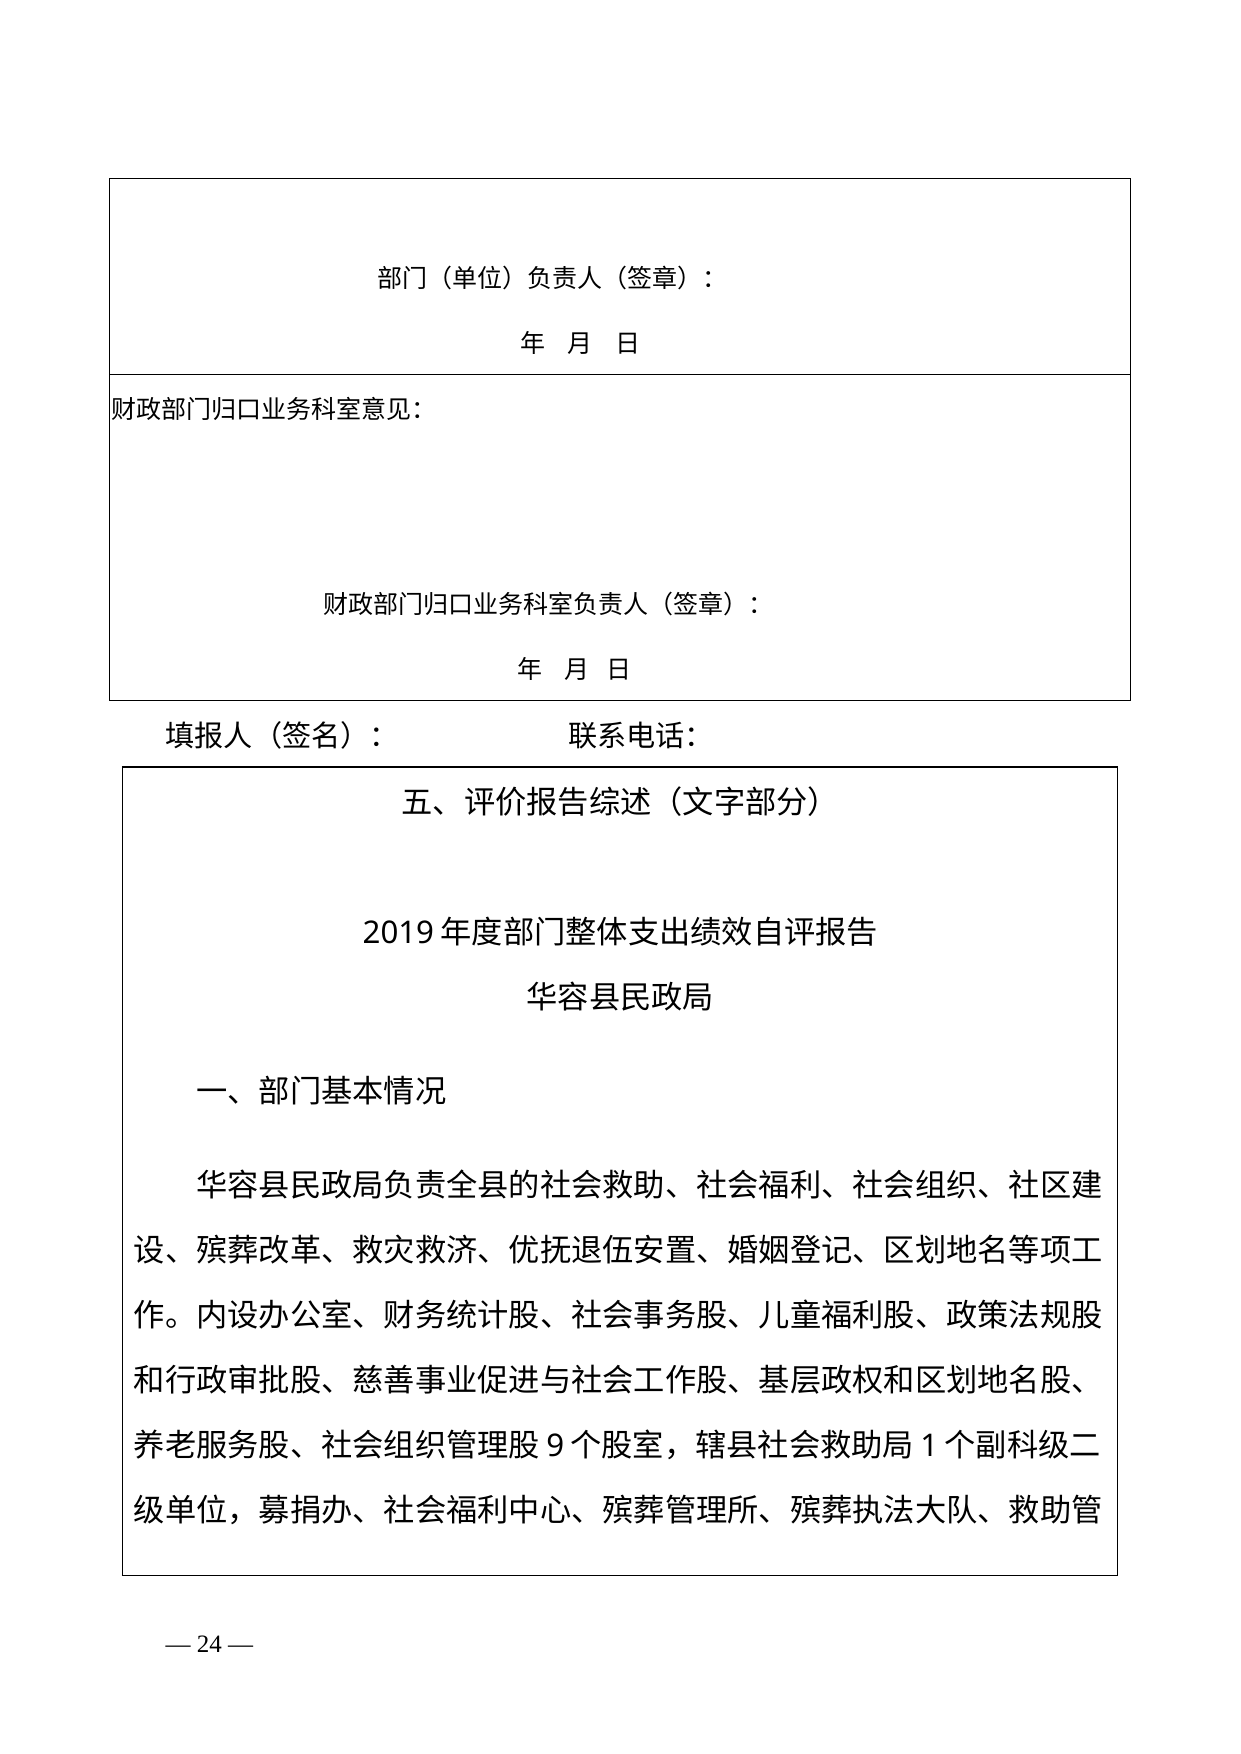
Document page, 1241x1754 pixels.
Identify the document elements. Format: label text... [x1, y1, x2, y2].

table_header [123, 768, 1117, 1575]
table_cell 财政部门归口业务科室意见： 财政部门归口业务科室负责人（签章）： 年 月 日 [110, 375, 1130, 700]
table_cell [110, 179, 1130, 374]
text 填报人（签名）： 联系电话： [165, 701, 1075, 766]
